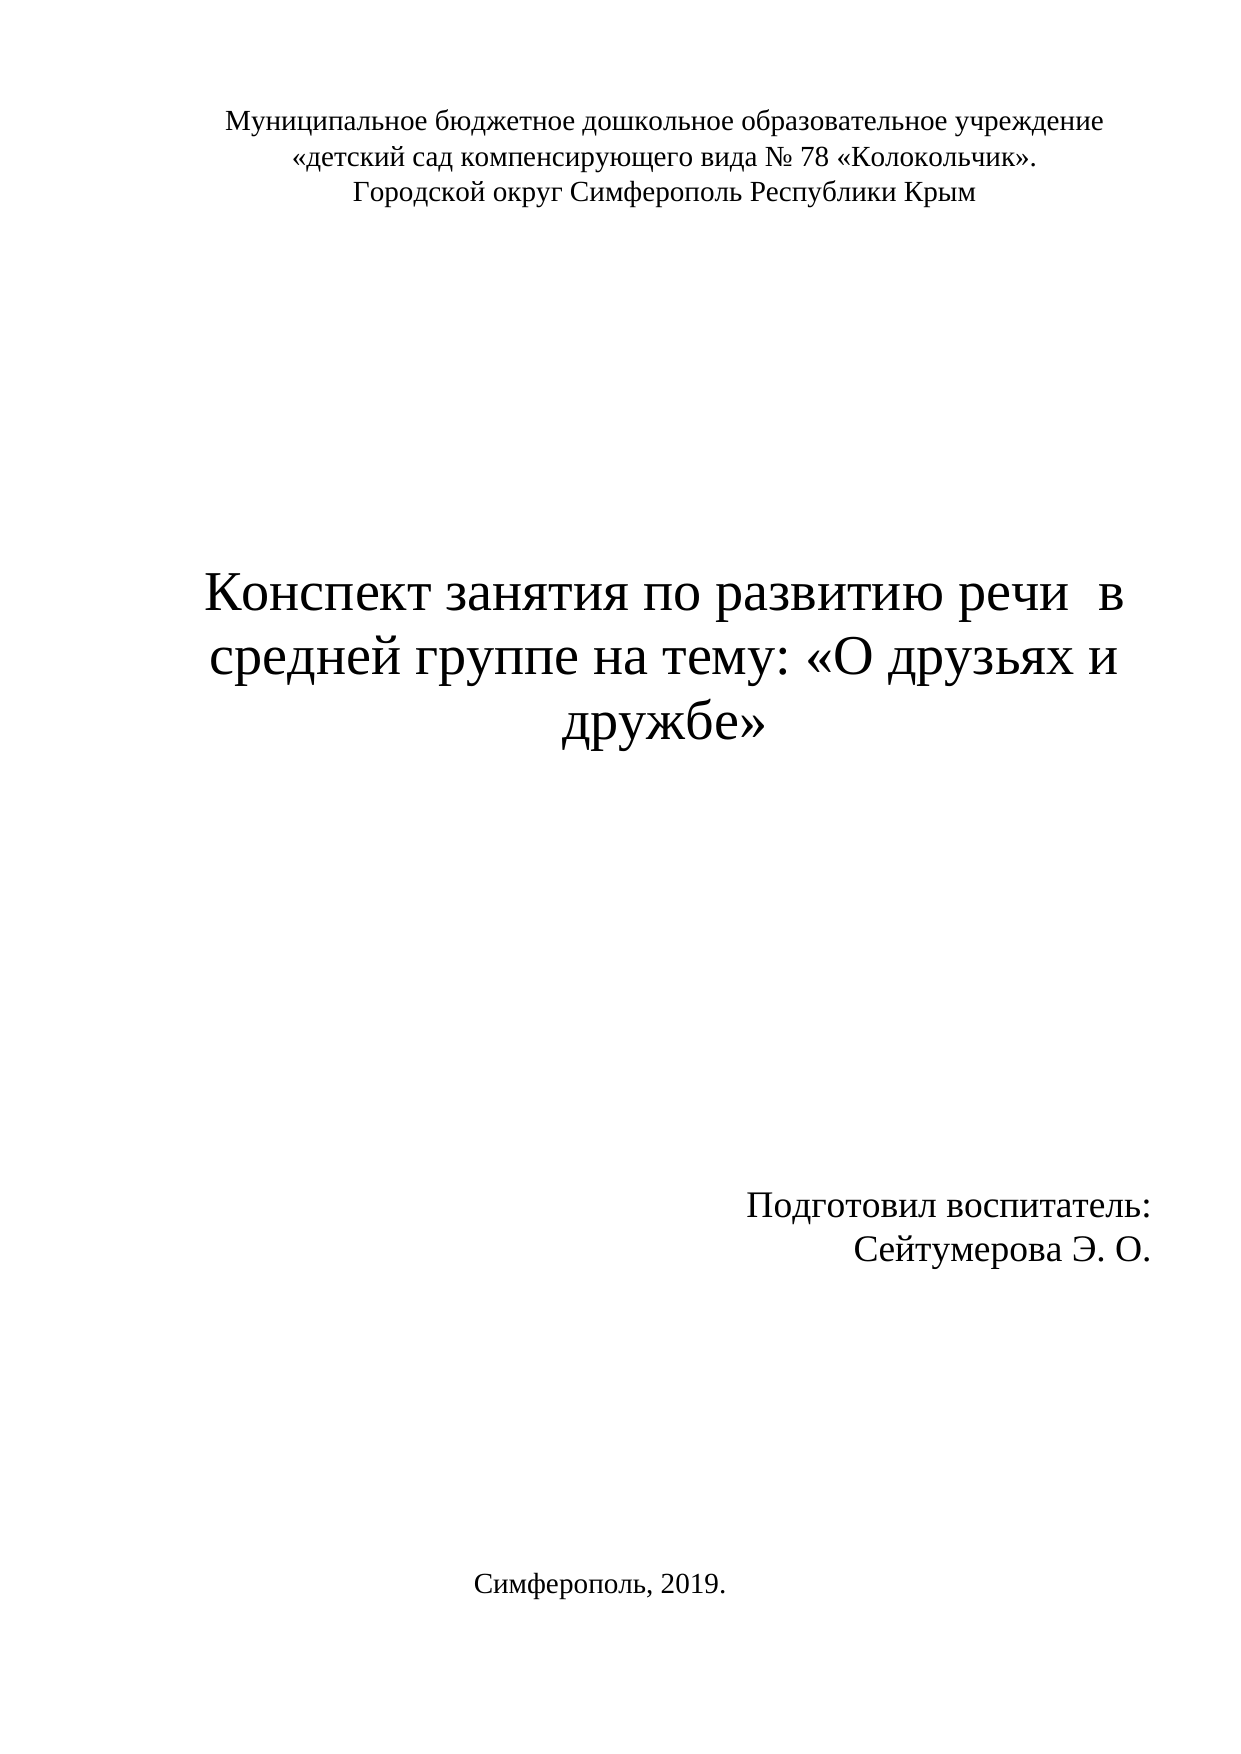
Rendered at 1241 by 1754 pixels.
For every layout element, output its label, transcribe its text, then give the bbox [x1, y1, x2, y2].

text Муниципальное бюджетное дошкольное образовательное учреждение «детский сад компенсирующего вида № 78 «Колокольчик». [177, 103, 1152, 172]
text Городской округ Симферополь Республики Крым [177, 174, 1152, 207]
text Подготовил воспитатель: [177, 1183, 1152, 1226]
text Конспект занятия по развитию речи в средней группе на тему: «О друзьях и дружбе» [177, 558, 1152, 752]
text Симферополь, 2019. [177, 1566, 1152, 1599]
text Сейтумерова Э. О. [177, 1226, 1152, 1269]
